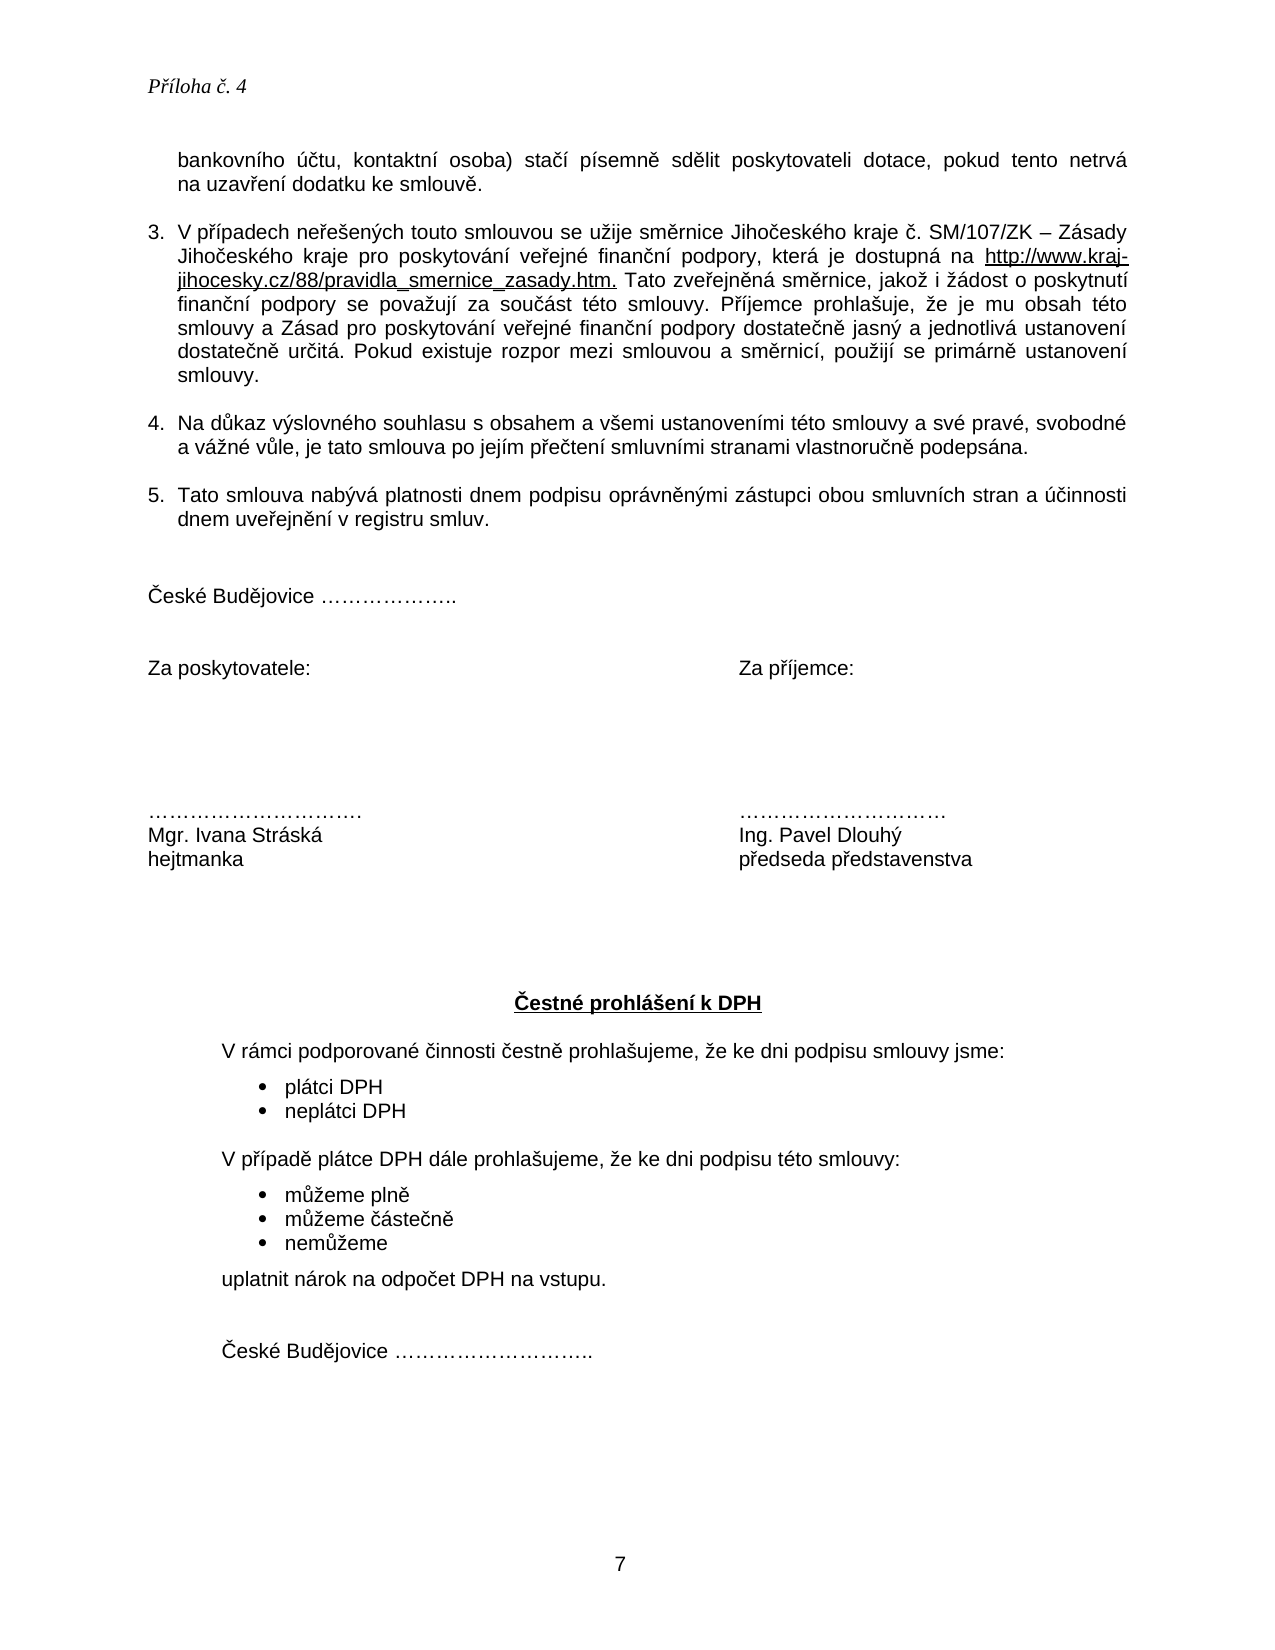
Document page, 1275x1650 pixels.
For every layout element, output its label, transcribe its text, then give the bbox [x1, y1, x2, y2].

text hejtmanka předseda představenstva [148, 847, 1128, 871]
text V případě plátce DPH dále prohlašujeme, že ke dni podpisu této smlouvy: [221, 1147, 1128, 1171]
text V rámci podporované činnosti čestně prohlašujeme, že ke dni podpisu smlouvy jsme: [148, 1039, 1128, 1063]
text České Budějovice ……………….. [148, 584, 1128, 608]
text neplátci DPH [259, 1099, 1128, 1123]
text Za poskytovatele: Za příjemce: [148, 656, 1128, 679]
text Čestné prohlášení k DPH [148, 991, 1128, 1015]
text České Budějovice ……………………….. [148, 1339, 1128, 1363]
list Tato smlouva nabývá platnosti dnem podpisu oprávněnými zástupci obou smluvních stran a účinnosti dnem uveřejnění v registru smluv. [148, 483, 1128, 531]
text Mgr. Ivana Stráská Ing. Pavel Dlouhý [148, 823, 1128, 847]
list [148, 148, 1128, 196]
text uplatnit nárok na odpočet DPH na vstupu. [148, 1267, 1128, 1291]
text …………………………. ………………………… [148, 799, 1128, 823]
text můžeme částečně [259, 1207, 1128, 1231]
text plátci DPH [259, 1075, 1128, 1099]
text můžeme plně [259, 1183, 1128, 1207]
list Na důkaz výslovného souhlasu s obsahem a všemi ustanoveními této smlouvy a své pravé, svobodné a vážné vůle, je tato smlouva po jejím přečtení smluvními stranami vlastnoručně podepsána. [148, 411, 1128, 459]
list V případech neřešených touto smlouvou se užije směrnice Jihočeského kraje č. SM/107/ZK – Zásady Jihočeského kraje pro poskytování veřejné finanční podpory, která je dostupná na http://www.kraj-jihocesky.cz/88/pravidla_smernice_zasady.htm. Tato zveřejněná směrnice, jakož i žádost o poskytnutí finanční podpory se považují za součást této smlouvy. Příjemce prohlašuje, že je mu obsah této smlouvy a Zásad pro poskytování veřejné finanční podpory dostatečně jasný a jednotlivá ustanovení dostatečně určitá. Pokud existuje rozpor mezi smlouvou a směrnicí, použijí se primárně ustanovení smlouvy. [148, 219, 1128, 387]
text nemůžeme [259, 1231, 1128, 1255]
